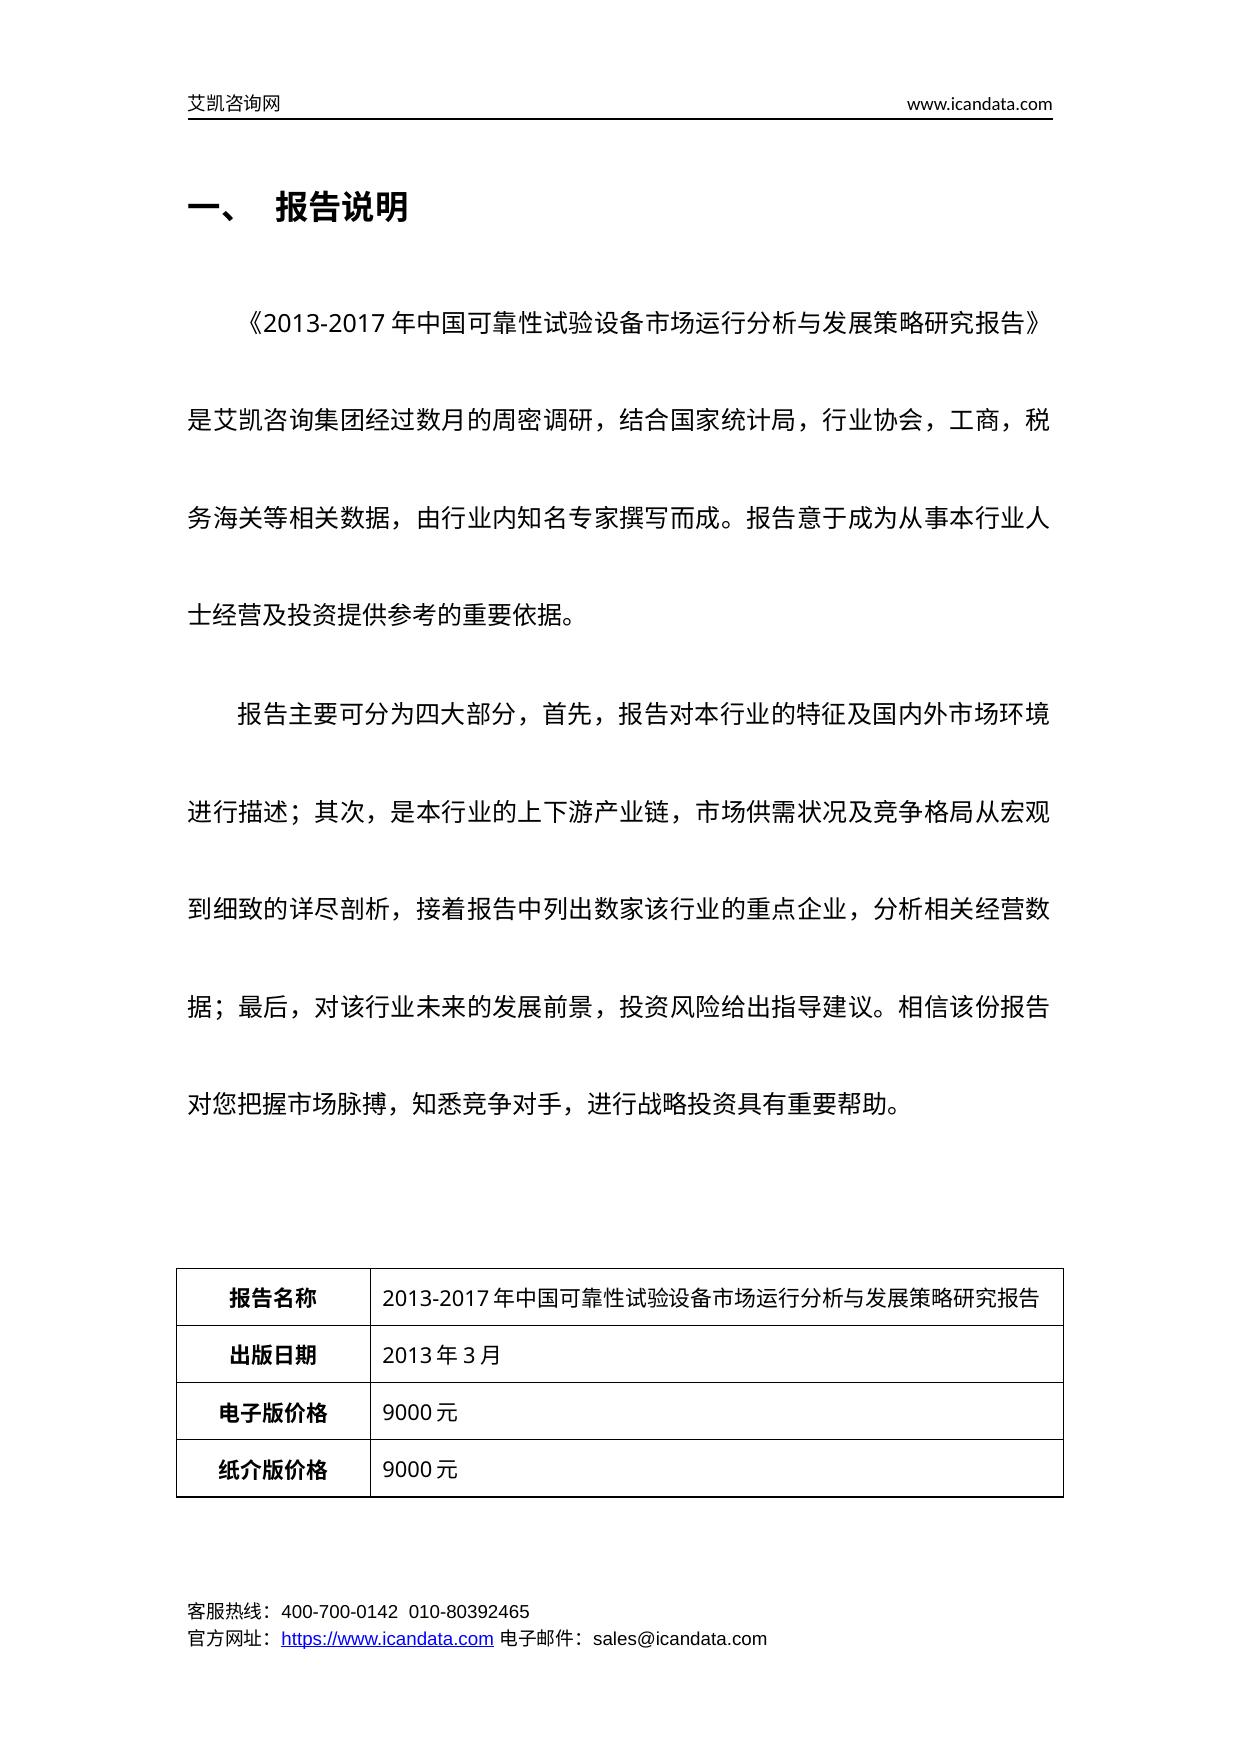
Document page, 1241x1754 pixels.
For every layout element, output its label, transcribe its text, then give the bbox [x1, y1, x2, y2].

table_header 2013-2017年中国可靠性试验设备市场运行分析与发展策略研究报告 [371, 1269, 1063, 1325]
table_cell 出版日期 [177, 1326, 370, 1382]
text 《2013-2017年中国可靠性试验设备市场运行分析与发展策略研究报告》是艾凯咨询集团经过数月的周密调研，结合国家统计局，行业协会，工商，税务海关等相关数据，由行业内知名专家撰写而成。报告意于成为从事本行业人士经营及投资提供参考的重要依据。 [187, 289, 1053, 646]
table_cell 电子版价格 [177, 1383, 370, 1439]
table_cell 2013年3月 [371, 1326, 1063, 1382]
table_cell 纸介版价格 [177, 1440, 370, 1496]
text 报告主要可分为四大部分，首先，报告对本行业的特征及国内外市场环境进行描述；其次，是本行业的上下游产业链，市场供需状况及竞争格局从宏观到细致的详尽剖析，接着报告中列出数家该行业的重点企业，分析相关经营数据；最后，对该行业未来的发展前景，投资风险给出指导建议。相信该份报告对您把握市场脉搏，知悉竞争对手，进行战略投资具有重要帮助。 [187, 681, 1053, 1136]
subtitle 报告说明 [187, 172, 1053, 237]
table_header 报告名称 [177, 1269, 370, 1325]
table_cell 9000元 [371, 1440, 1063, 1496]
table_cell 9000元 [371, 1383, 1063, 1439]
